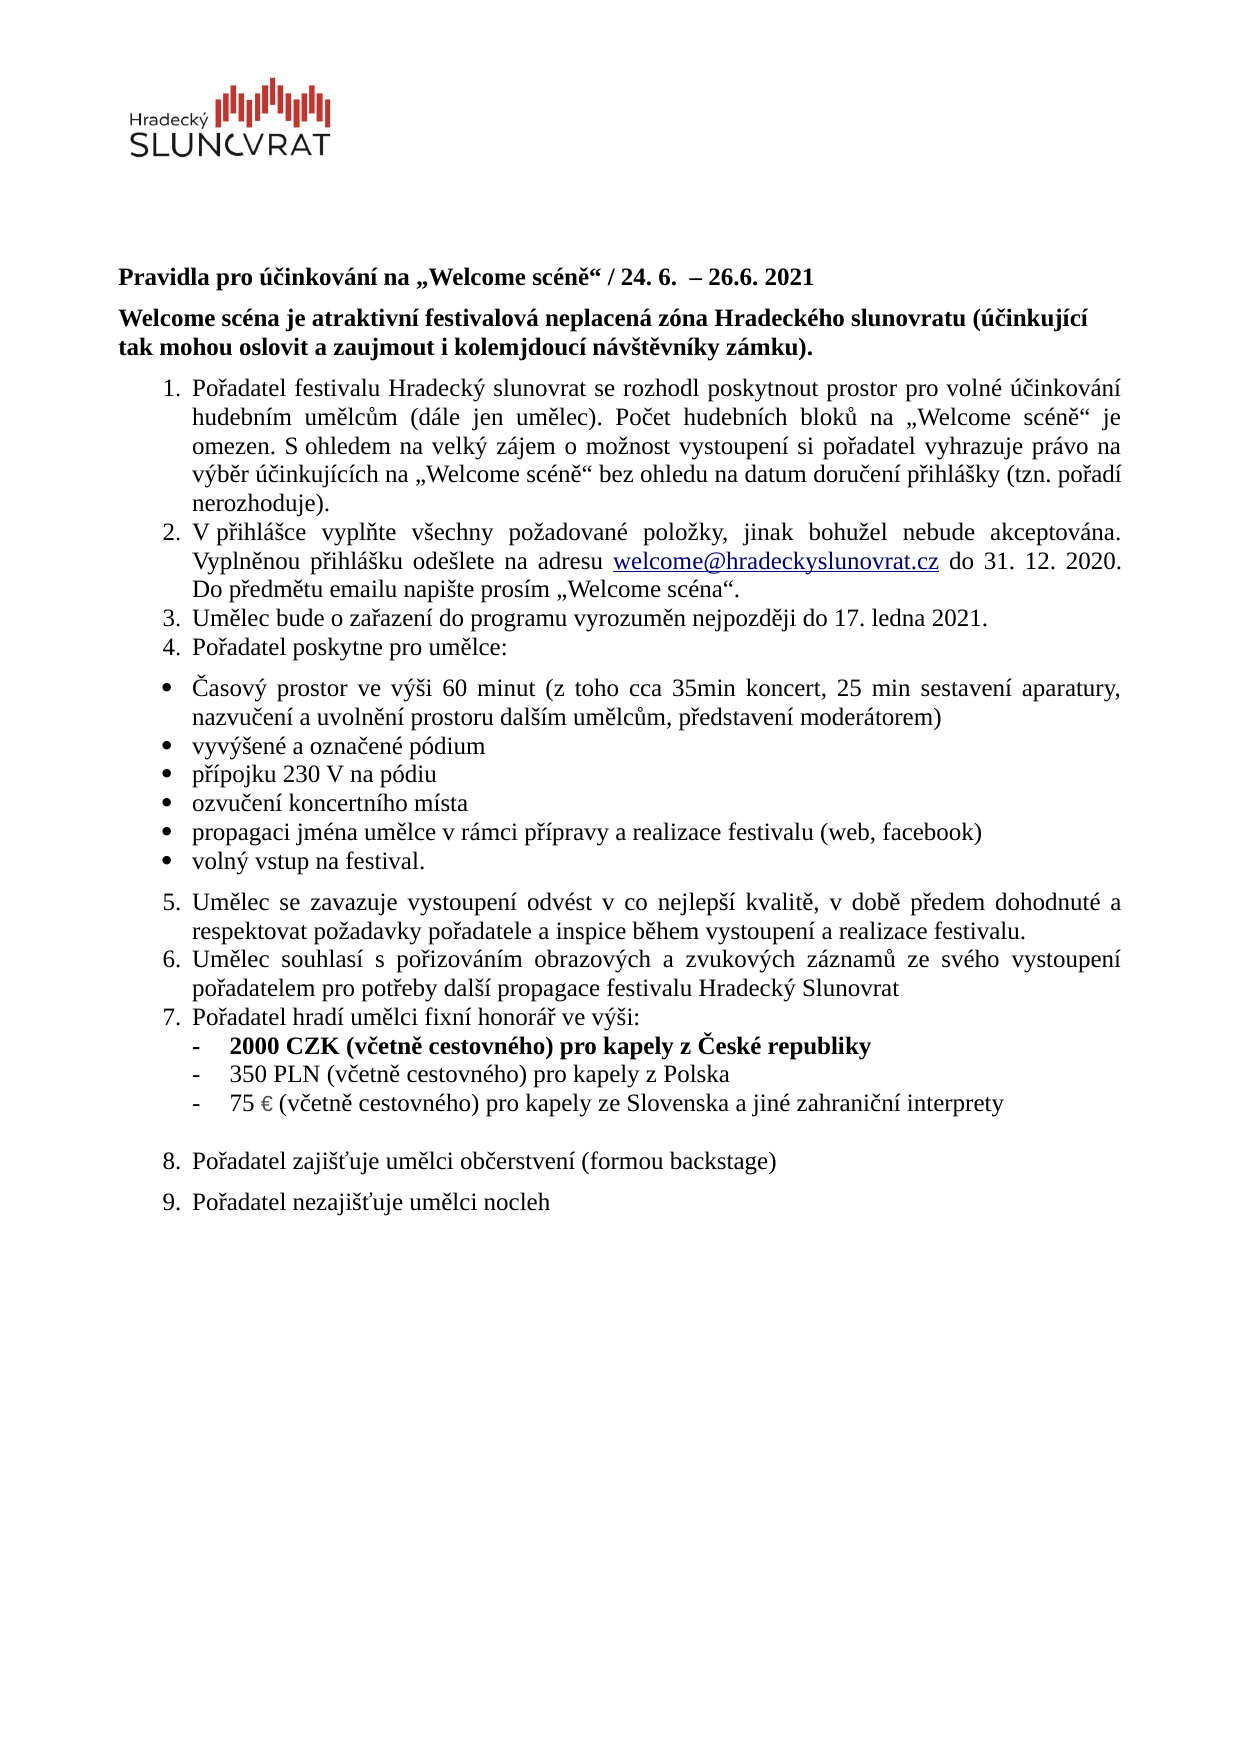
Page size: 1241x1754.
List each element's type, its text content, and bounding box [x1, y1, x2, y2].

list volný vstup na festival. [162, 846, 1122, 874]
list Časový prostor ve výši 60 minut (z toho cca 35min koncert, 25 min sestavení aparatury, nazvučení a uvolnění prostoru dalším umělcům, představení moderátorem) [162, 673, 1122, 731]
list propagaci jména umělce v rámci přípravy a realizace festivalu (web, facebook) [162, 817, 1122, 846]
list 350 PLN (včetně cestovného) pro kapely z Polska [192, 1059, 1122, 1088]
list Pořadatel hradí umělci fixní honorář ve výši: [162, 1002, 1122, 1031]
list 2000 CZK (včetně cestovného) pro kapely z České republiky [192, 1031, 1122, 1059]
list Umělec se zavazuje vystoupení odvést v co nejlepší kvalitě, v době předem dohodnuté a respektovat požadavky pořadatele a inspice během vystoupení a realizace festivalu. [162, 887, 1122, 944]
list Umělec souhlasí s pořizováním obrazových a zvukových záznamů ze svého vystoupení pořadatelem pro potřeby další propagace festivalu Hradecký Slunovrat [162, 944, 1122, 1002]
text Welcome scéna je atraktivní festivalová neplacená zóna Hradeckého slunovratu (účinkující tak mohou oslovit a zaujmout i kolemjdoucí návštěvníky zámku). [118, 303, 1122, 361]
list Umělec bude o zařazení do programu vyrozuměn nejpozději do 17. ledna 2021. [162, 603, 1122, 632]
list Pořadatel festivalu Hradecký slunovrat se rozhodl poskytnout prostor pro volné účinkování hudebním umělcům (dále jen umělec). Počet hudebních bloků na „Welcome scéně“ je omezen. S ohledem na velký zájem o možnost vystoupení si pořadatel vyhrazuje právo na výběr účinkujících na „Welcome scéně“ bez ohledu na datum doručení přihlášky (tzn. pořadí nerozhoduje). [162, 373, 1122, 517]
list Pořadatel nezajišťuje umělci nocleh [162, 1187, 1122, 1216]
picture [118, 59, 344, 176]
list V přihlášce vyplňte všechny požadované položky, jinak bohužel nebude akceptována. Vyplněnou přihlášku odešlete na adresu welcome@hradeckyslunovrat.cz do 31. 12. 2020. Do předmětu emailu napište prosím „Welcome scéna“. [162, 517, 1122, 603]
list přípojku 230 V na pódiu [162, 759, 1122, 788]
list ozvučení koncertního místa [162, 788, 1122, 817]
text Pravidla pro účinkování na „Welcome scéně“ / 24. 6. – 26.6. 2021 [118, 262, 1122, 291]
list vyvýšené a označené pódium [162, 731, 1122, 759]
list Pořadatel poskytne pro umělce: [162, 632, 1122, 661]
list 75 € (včetně cestovného) pro kapely ze Slovenska a jiné zahraniční interprety [192, 1088, 1122, 1117]
list Pořadatel zajišťuje umělci občerstvení (formou backstage) [162, 1146, 1122, 1174]
